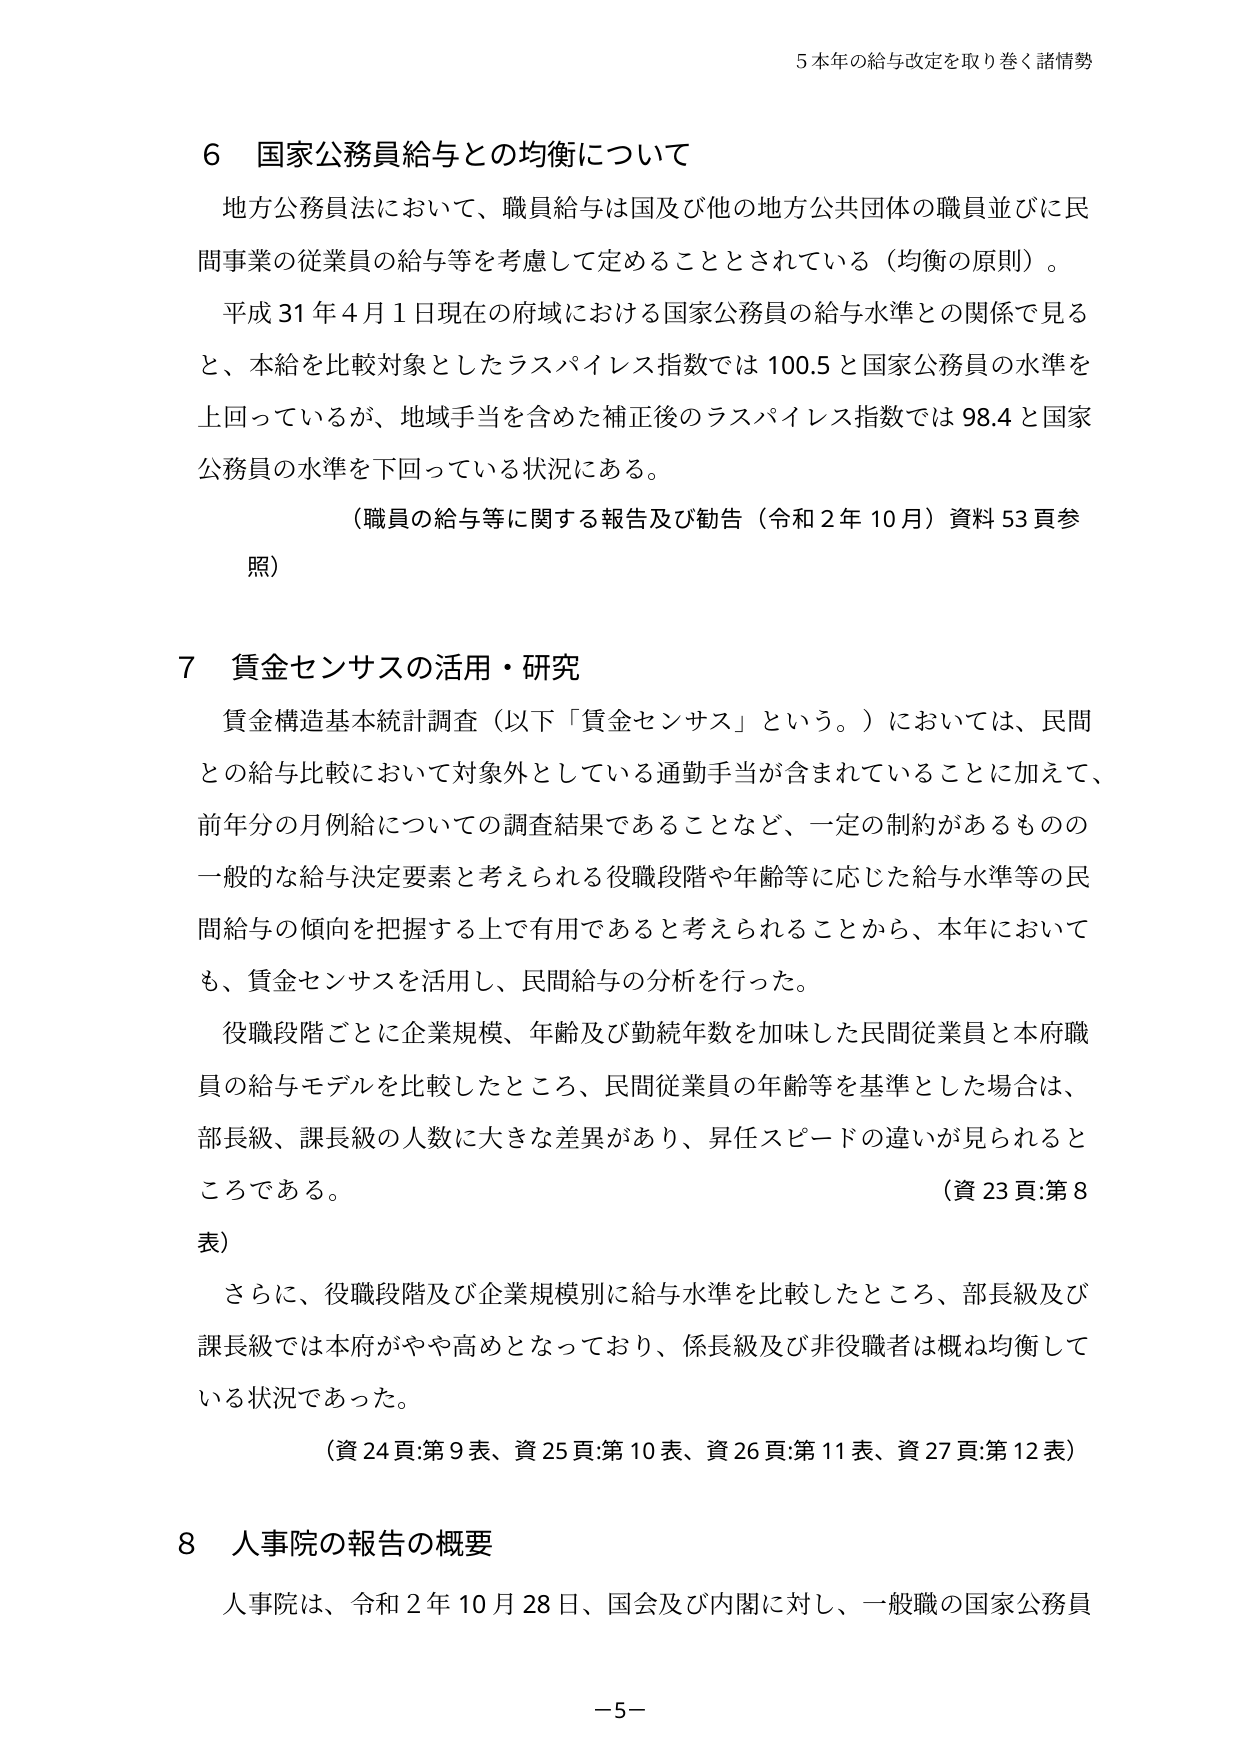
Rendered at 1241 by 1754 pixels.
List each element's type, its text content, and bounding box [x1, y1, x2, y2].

text 役職段階ごとに企業規模、年齢及び勤続年数を加味した民間従業員と本府職員の給与モデルを比較したところ、民間従業員の年齢等を基準とした場合は、部長級、課長級の人数に大きな差異があり、昇任スピードの違いが見られるところである。 （資23頁:第８表） [198, 1001, 1092, 1262]
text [198, 1584, 1092, 1620]
text さらに、役職段階及び企業規模別に給与水準を比較したところ、部長級及び課長級では本府がやや高めとなっており、係長級及び非役職者は概ね均衡している状況であった。 [198, 1262, 1092, 1418]
text 平成31年４月１日現在の府域における国家公務員の給与水準との関係で見ると、本給を比較対象としたラスパイレス指数では100.5と国家公務員の水準を上回っているが、地域手当を含めた補正後のラスパイレス指数では98.4と国家公務員の水準を下回っている状況にある。 [198, 280, 1092, 489]
text （職員の給与等に関する報告及び勧告（令和２年10月）資料53頁参照） [248, 489, 1080, 584]
text 地方公務員法において、職員給与は国及び他の地方公共団体の職員並びに民間事業の従業員の給与等を考慮して定めることとされている（均衡の原則）。 [198, 176, 1092, 280]
text ８ 人事院の報告の概要 [173, 1521, 1092, 1563]
text ７ 賃金センサスの活用・研究 [173, 637, 1092, 689]
text ６ 国家公務員給与との均衡について [173, 124, 1092, 176]
text 賃金構造基本統計調査（以下「賃金センサス」という。）においては、民間との給与比較において対象外としている通勤手当が含まれていることに加えて、前年分の月例給についての調査結果であることなど、一定の制約があるものの、一般的な給与決定要素と考えられる役職段階や年齢等に応じた給与水準等の民間給与の傾向を把握する上で有用であると考えられることから、本年においても、賃金センサスを活用し、民間給与の分析を行った。 [198, 689, 1092, 1001]
text （資24頁:第９表、資25頁:第10表、資26頁:第11表、資27頁:第12表） [198, 1418, 1092, 1470]
